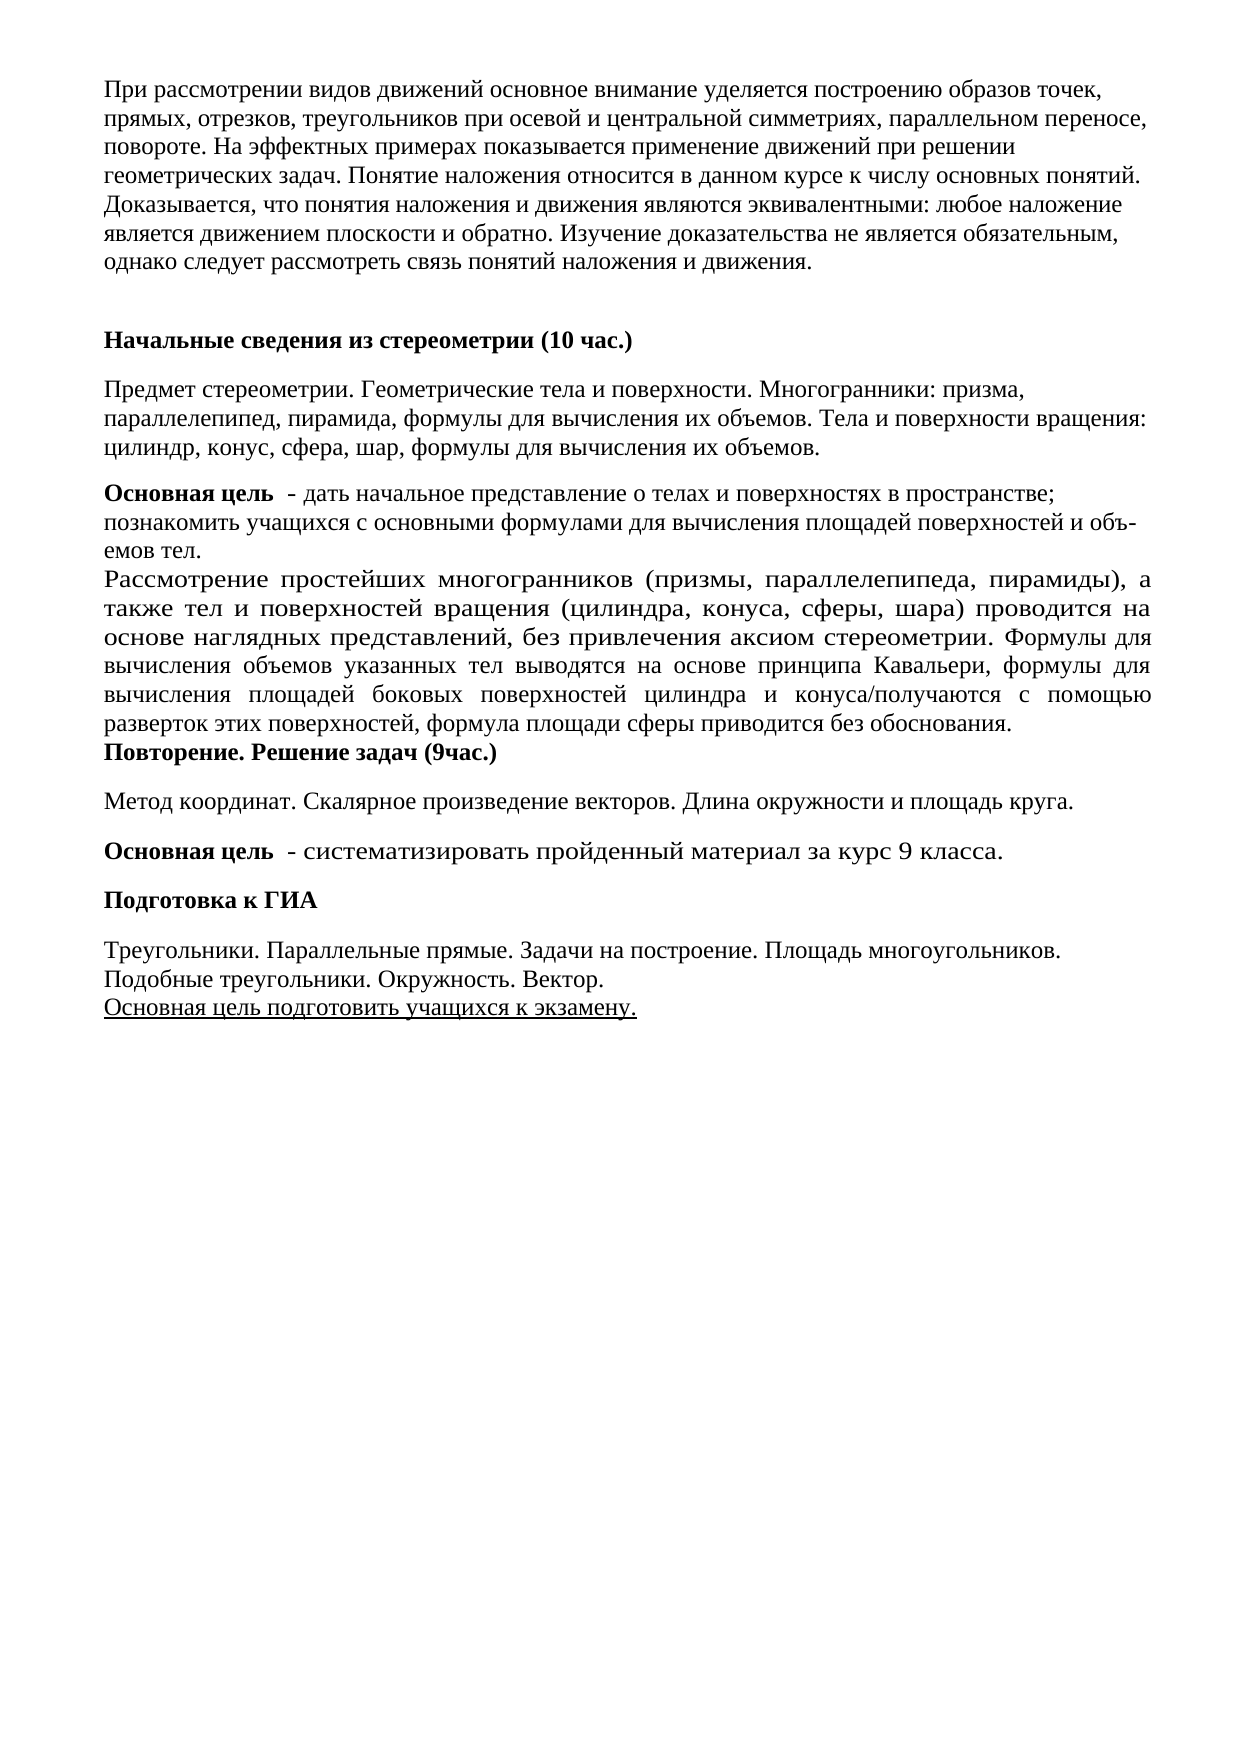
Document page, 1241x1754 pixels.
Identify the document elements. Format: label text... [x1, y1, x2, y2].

text Основная цель - систематизировать пройденный материал за курс 9 класса. [103, 836, 1152, 864]
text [103, 74, 1152, 275]
text Основная цель подготовить учащихся к экзамену. [103, 992, 1152, 1021]
text Подобные треугольники. Окружность. Вектор. [103, 964, 1152, 992]
text Метод координат. Скалярное произведение векторов. Длина окружности и площадь круга. [103, 786, 1152, 815]
text Начальные сведения из стереометрии (10 час.) [103, 325, 1152, 353]
text Подготовка к ГИА [103, 885, 1152, 914]
text Предмет стереометрии. Геометрические тела и поверхности. Многогранники: призма, параллелепипед, пирамида, формулы для вычисления их объемов. Тела и поверхности вращения: цилиндр, конус, сфера, шар, формулы для вычисления их объемов. [103, 374, 1152, 461]
text Повторение. Решение задач (9час.) [103, 737, 1152, 765]
text Основная цель - дать начальное представление о телах и поверхностях в пространстве; познакомить учащихся с основными формулами для вычисления площадей поверхностей и объемов тел. [103, 478, 1152, 564]
text Рассмотрение простейших многогранников (призмы, параллелепипеда, пирамиды), а также тел и поверхностей вращения (цилиндра, конуса, сферы, шара) проводится на основе наглядных представлений, без привлечения аксиом стереометрии. Формулы для вычисления объемов указанных тел выводятся на основе принципа Кавальери, формулы для вычисления площадей боковых поверхностей цилиндра и конуса/получаются с помощью разверток этих поверхностей, формула площади сферы приводится без обоснования. [103, 564, 1152, 737]
text Треугольники. Параллельные прямые. Задачи на построение. Площадь многоугольников. [103, 935, 1152, 964]
